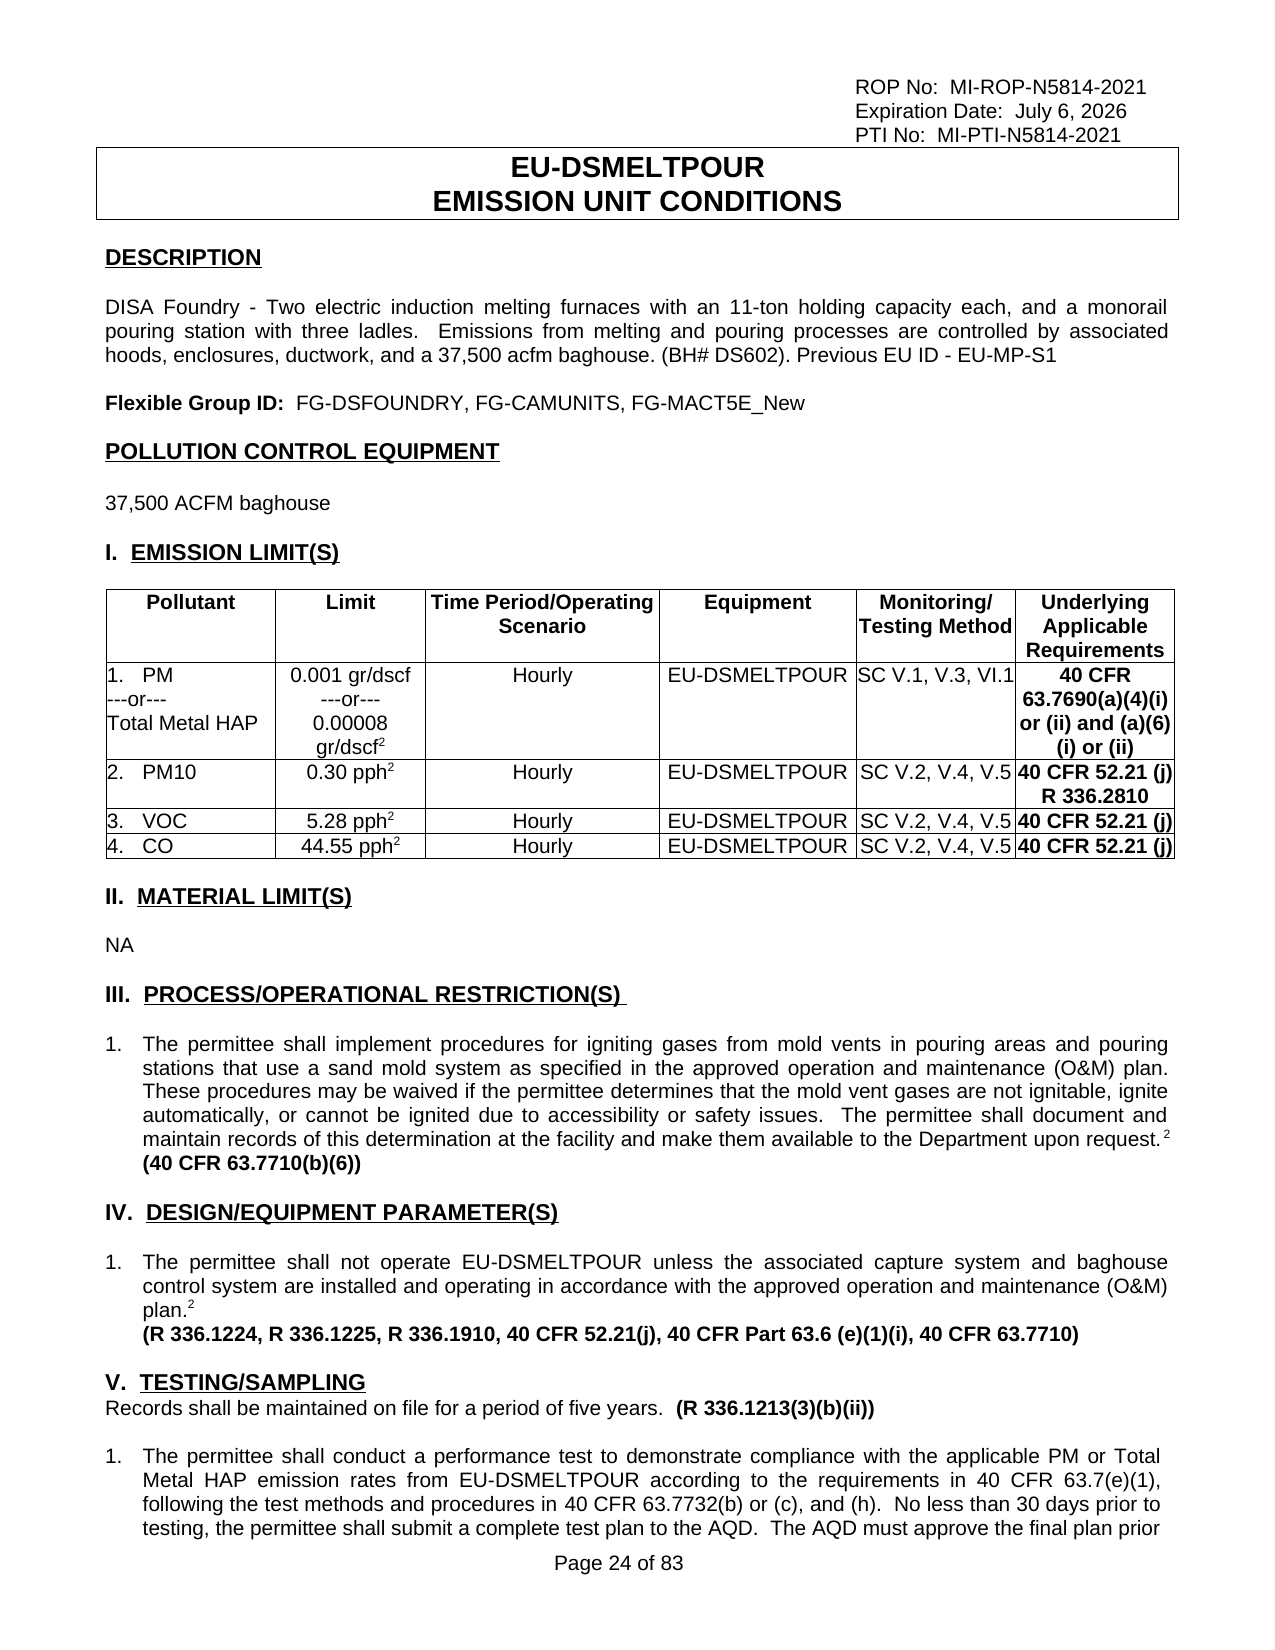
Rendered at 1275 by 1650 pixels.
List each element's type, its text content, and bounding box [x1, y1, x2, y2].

text DESCRIPTION [105, 244, 1170, 271]
table_cell 0.001 gr/dscf ---or--- 0.00008 gr/dscf2 [276, 663, 425, 759]
table_cell Hourly [426, 834, 659, 858]
table_header Time Period/Operating Scenario [426, 590, 659, 662]
list The permittee shall not operate EU-DSMELTPOUR unless the associated capture system and baghouse control system are installed and operating in accordance with the approved operation and maintenance (O&M) plan.2 (R 336.1224, R 336.1225, R 336.1910, 40 CFR 52.21(j), 40 CFR Part 63.6 (e)(1)(i), 40 CFR 63.7710) [105, 1249, 1170, 1345]
text II. MATERIAL LIMIT(S) [105, 883, 1170, 909]
table_cell PM ---or--- Total Metal HAP [107, 663, 275, 759]
text DISA Foundry - Two electric induction melting furnaces with an 11-ton holding capacity each, and a monorail pouring station with three ladles. Emissions from melting and pouring processes are controlled by associated hoods, enclosures, ductwork, and a 37,500 acfm baghouse. (BH# DS602). Previous EU ID - EU-MP-S1 [105, 294, 1170, 366]
text Flexible Group ID: FG-DSFOUNDRY, FG-CAMUNITS, FG-MACT5E_New [105, 390, 1170, 414]
table_cell 40 CFR 63.7690(a)(4)(i) or (ii) and (a)(6)(i) or (ii) [1016, 663, 1174, 759]
table_cell EU-DSMELTPOUR [660, 809, 856, 833]
text POLLUTION CONTROL EQUIPMENT [105, 438, 1170, 464]
table_cell SC V.2, V.4, V.5 [857, 834, 1015, 858]
text I. EMISSION LIMIT(S) [105, 539, 1170, 565]
table_cell EU-DSMELTPOUR [660, 663, 856, 759]
table_cell Hourly [426, 809, 659, 833]
list The permittee shall implement procedures for igniting gases from mold vents in pouring areas and pouring stations that use a sand mold system as specified in the approved operation and maintenance (O&M) plan. These procedures may be waived if the permittee determines that the mold vent gases are not ignitable, ignite automatically, or cannot be ignited due to accessibility or safety issues. The permittee shall document and maintain records of this determination at the facility and make them available to the Department upon request.2 (40 CFR 63.7710(b)(6)) [105, 1031, 1170, 1175]
table_cell EU-DSMELTPOUR [660, 834, 856, 858]
table_header Equipment [660, 590, 856, 662]
text NA [105, 933, 1170, 957]
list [105, 1443, 1162, 1539]
table_cell 0.30 pph2 [276, 760, 425, 808]
table_cell PM10 [107, 760, 275, 808]
table_cell Hourly [426, 663, 659, 759]
table_header Underlying Applicable Requirements [1016, 590, 1174, 662]
table_cell CO [107, 834, 275, 858]
table_cell SC V.1, V.3, VI.1 [857, 663, 1015, 759]
table_cell 40 CFR 52.21 (j) R 336.2810 [1016, 760, 1174, 808]
table_cell 40 CFR 52.21 (j) [1016, 809, 1174, 833]
table_cell 40 CFR 52.21 (j) [1016, 834, 1174, 858]
table_cell VOC [107, 809, 275, 833]
table_cell EU-DSMELTPOUR [660, 760, 856, 808]
table_cell SC V.2, V.4, V.5 [857, 809, 1015, 833]
table_cell SC V.2, V.4, V.5 [857, 760, 1015, 808]
text V. TESTING/SAMPLING [105, 1369, 1170, 1396]
text EMISSION UNIT CONDITIONS [97, 180, 1178, 219]
text 37,500 ACFM baghouse [105, 491, 1170, 515]
text III. PROCESS/OPERATIONAL RESTRICTION(S) [105, 981, 1170, 1007]
table_header Monitoring/ Testing Method [857, 590, 1015, 662]
table_cell Hourly [426, 760, 659, 808]
table_header Limit [276, 590, 425, 662]
text Records shall be maintained on file for a period of five years. (R 336.1213(3)(b)(ii)) [105, 1396, 1170, 1419]
table_cell 5.28 pph2 [276, 809, 425, 833]
table_cell 44.55 pph2 [276, 834, 425, 858]
text IV. DESIGN/EQUIPMENT PARAMETER(S) [105, 1199, 1170, 1226]
table_header Pollutant [107, 590, 275, 662]
subtitle EU-DSMELTPOUR [97, 148, 1178, 180]
